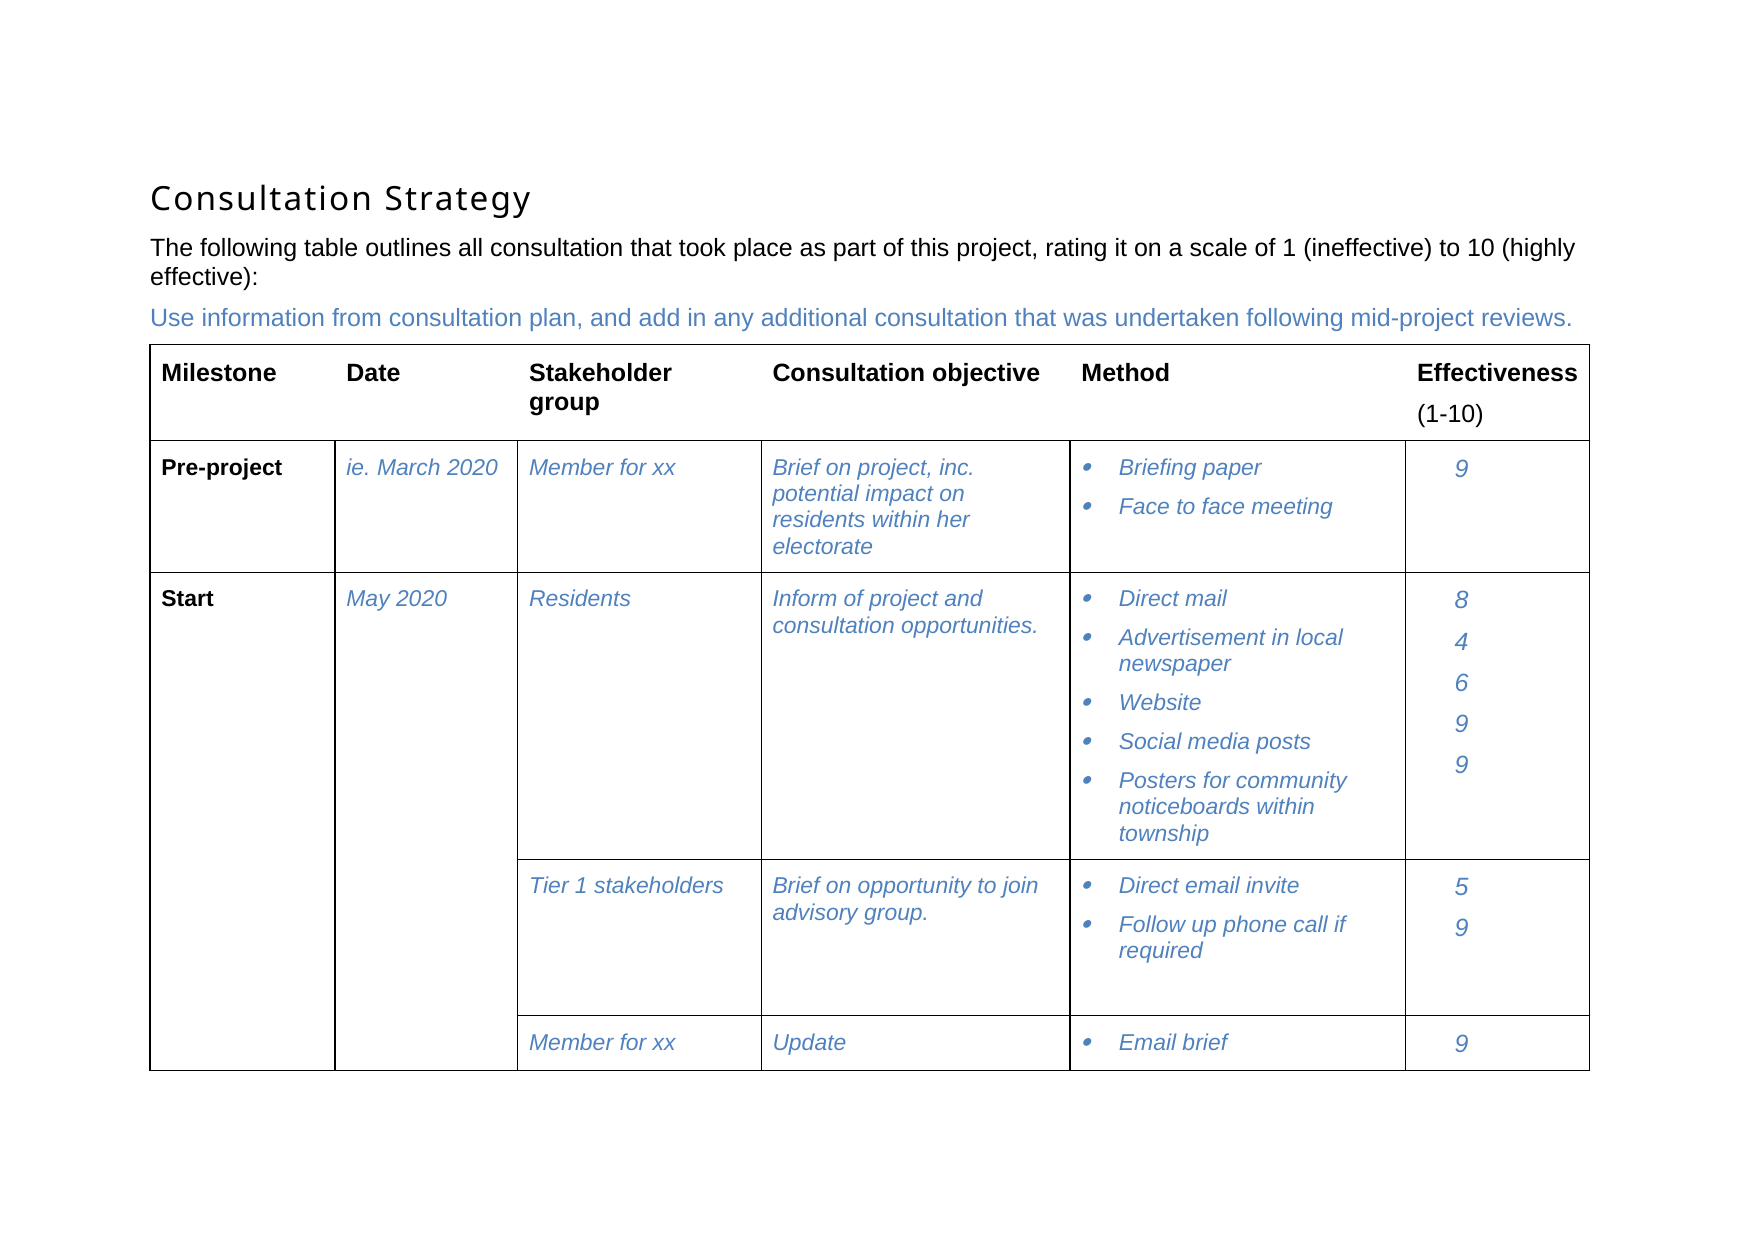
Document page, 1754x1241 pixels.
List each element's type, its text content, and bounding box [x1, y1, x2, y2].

table_cell Email brief [1071, 1016, 1405, 1070]
table_header Effectiveness (1-10) [1406, 345, 1589, 440]
table_header Consultation objective [761, 345, 1070, 440]
table_cell Brief on project, inc. potential impact on residents within her electorate [762, 441, 1069, 572]
table_header Milestone [151, 345, 335, 440]
table_header Method [1070, 345, 1406, 440]
table_cell Member for xx [518, 1016, 761, 1070]
table_cell Brief on opportunity to join advisory group. [762, 860, 1069, 1015]
table_cell Briefing paper Face to face meeting [1071, 441, 1405, 572]
table_header Stakeholder group [518, 345, 761, 440]
subtitle Consultation Strategy [150, 175, 1604, 220]
table_cell 5 9 [1406, 860, 1589, 1015]
table_cell May 2020 [336, 573, 517, 1070]
table_cell Inform of project and consultation opportunities. [762, 573, 1069, 858]
table_cell Member for xx [518, 441, 761, 572]
table_cell Tier 1 stakeholders [518, 860, 761, 1015]
text The following table outlines all consultation that took place as part of this project, rating it on a scale of 1 (ineffective) to 10 (highly effective): [150, 233, 1604, 290]
table_header Date [335, 345, 518, 440]
table_cell 9 [1406, 1016, 1589, 1070]
table_cell Direct email invite Follow up phone call if required [1071, 860, 1405, 1015]
text Use information from consultation plan, and add in any additional consultation that was undertaken following mid-project reviews. [150, 303, 1604, 332]
table_cell Pre-project [151, 441, 334, 572]
table_cell Start [151, 573, 334, 1070]
table_cell Residents [518, 573, 761, 858]
table_cell Update [762, 1016, 1069, 1070]
table_cell 9 [1406, 441, 1589, 572]
table_cell 8 4 6 9 9 [1406, 573, 1589, 858]
table_cell Direct mail Advertisement in local newspaper Website Social media posts Posters for community noticeboards within township [1071, 573, 1405, 858]
table_cell ie. March 2020 [336, 441, 517, 572]
